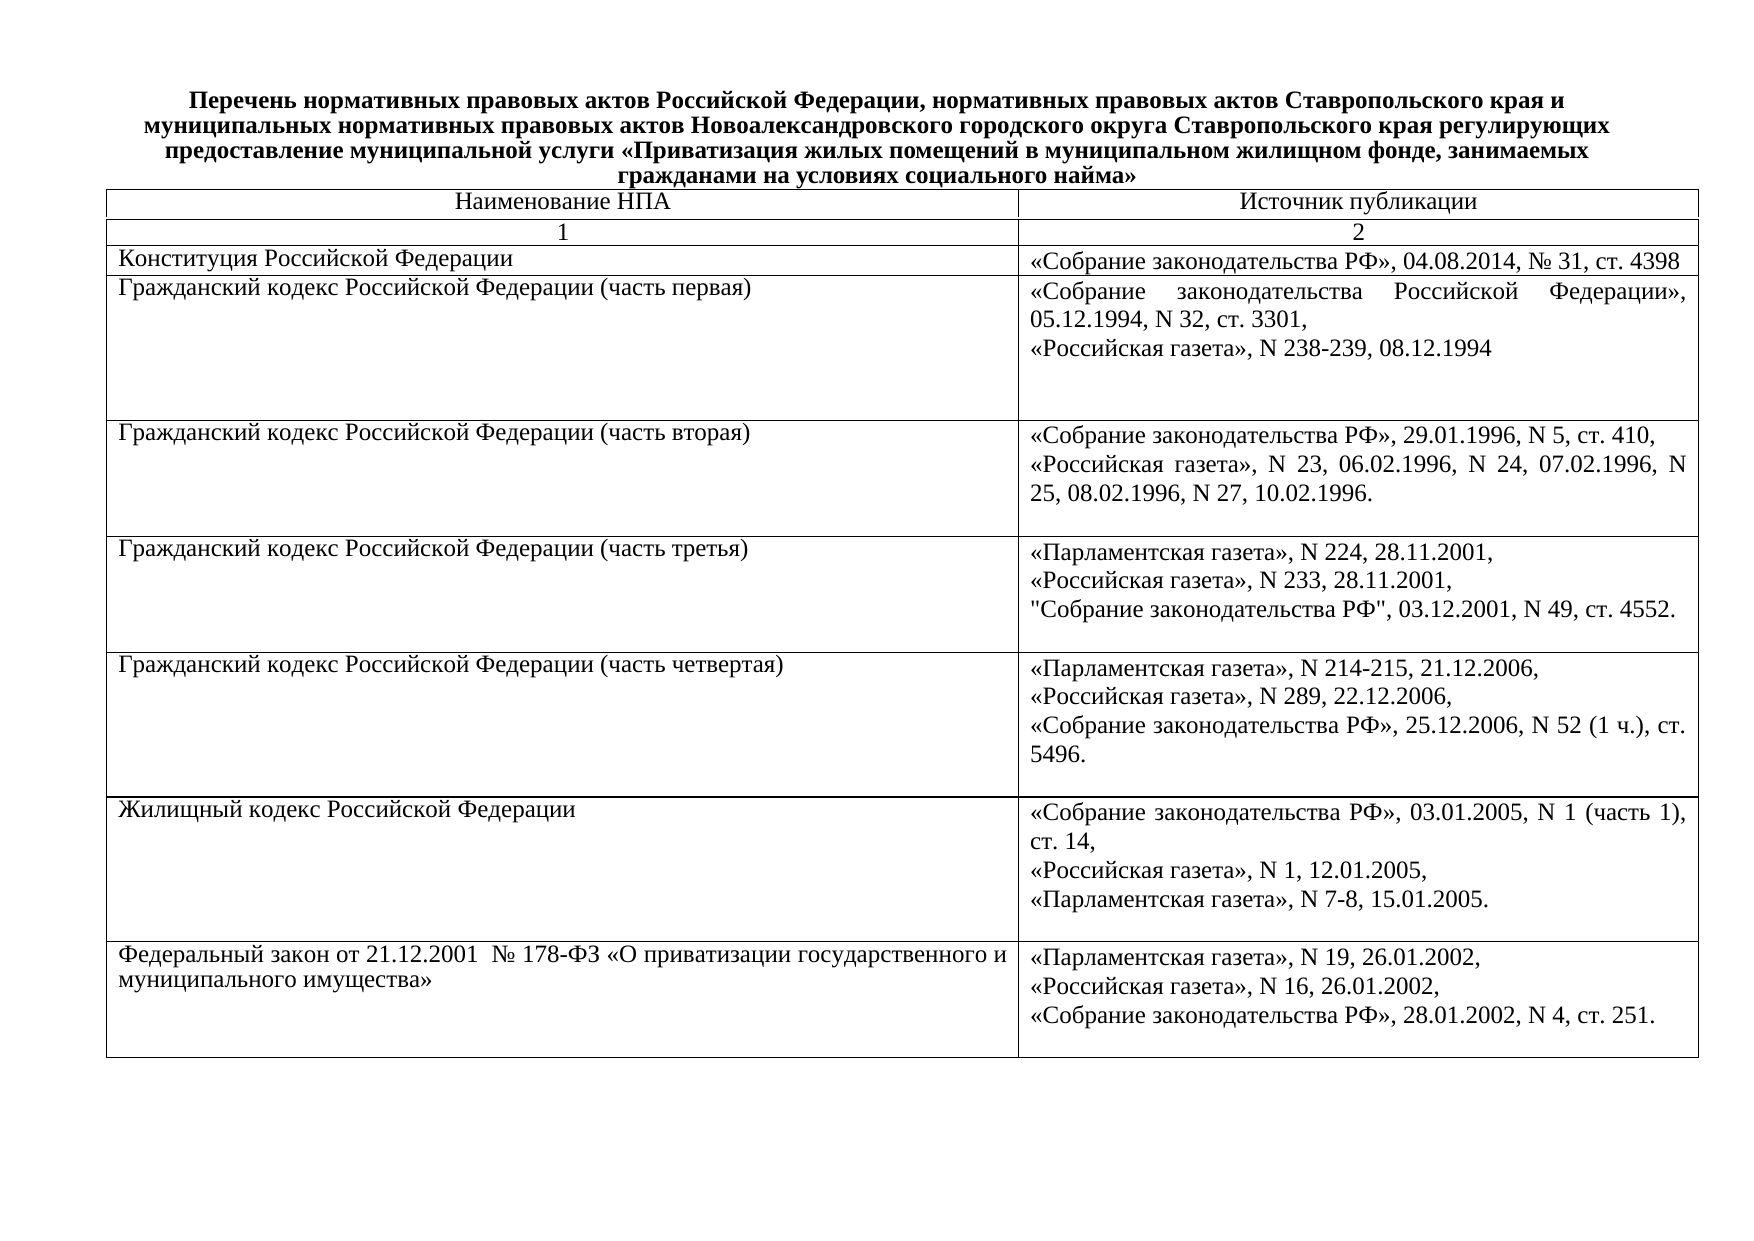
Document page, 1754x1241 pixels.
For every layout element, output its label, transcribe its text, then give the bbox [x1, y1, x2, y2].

table_cell «Собрание законодательства РФ», 03.01.2005, N 1 (часть 1), ст. 14, «Российская газета», N 1, 12.01.2005, «Парламентская газета», N 7-8, 15.01.2005. [1019, 798, 1698, 941]
table_cell Гражданский кодекс Российской Федерации (часть вторая) [107, 421, 1018, 536]
table_cell «Парламентская газета», N 224, 28.11.2001, «Российская газета», N 233, 28.11.2001, "Собрание законодательства РФ", 03.12.2001, N 49, ст. 4552. [1019, 537, 1698, 652]
table_cell Гражданский кодекс Российской Федерации (часть четвертая) [107, 653, 1018, 796]
table_cell Гражданский кодекс Российской Федерации (часть первая) [107, 276, 1018, 419]
table_cell Гражданский кодекс Российской Федерации (часть третья) [107, 537, 1018, 652]
table_cell Конституция Российской Федерации [107, 246, 1018, 275]
table_header Наименование НПА [107, 190, 1018, 217]
table_cell «Парламентская газета», N 214-215, 21.12.2006, «Российская газета», N 289, 22.12.2006, «Собрание законодательства РФ», 25.12.2006, N 52 (1 ч.), ст. 5496. [1019, 653, 1698, 796]
table_cell «Собрание законодательства Российской Федерации», 05.12.1994, N 32, ст. 3301, «Российская газета», N 238-239, 08.12.1994 [1019, 276, 1698, 419]
table_header 2 [1019, 220, 1698, 245]
table_cell Федеральный закон от 21.12.2001 № 178-ФЗ «О приватизации государственного и муниципального имущества» [107, 942, 1018, 1057]
table_cell «Собрание законодательства РФ», 29.01.1996, N 5, ст. 410, «Российская газета», N 23, 06.02.1996, N 24, 07.02.1996, N 25, 08.02.1996, N 27, 10.02.1996. [1019, 421, 1698, 536]
table_header Источник публикации [1019, 190, 1698, 217]
table_cell Жилищный кодекс Российской Федерации [107, 798, 1018, 941]
text Перечень нормативных правовых актов Российской Федерации, нормативных правовых актов Ставропольского края и муниципальных нормативных правовых актов Новоалександровского городского округа Ставропольского края регулирующих предоставление муниципальной услуги «Приватизация жилых помещений в муниципальном жилищном фонде, занимаемых гражданами на условиях социального найма» [118, 88, 1636, 188]
table_cell «Парламентская газета», N 19, 26.01.2002, «Российская газета», N 16, 26.01.2002, «Собрание законодательства РФ», 28.01.2002, N 4, ст. 251. [1019, 942, 1698, 1057]
table_cell «Собрание законодательства РФ», 04.08.2014, № 31, ст. 4398 [1019, 246, 1698, 275]
table_header 1 [107, 220, 1018, 245]
